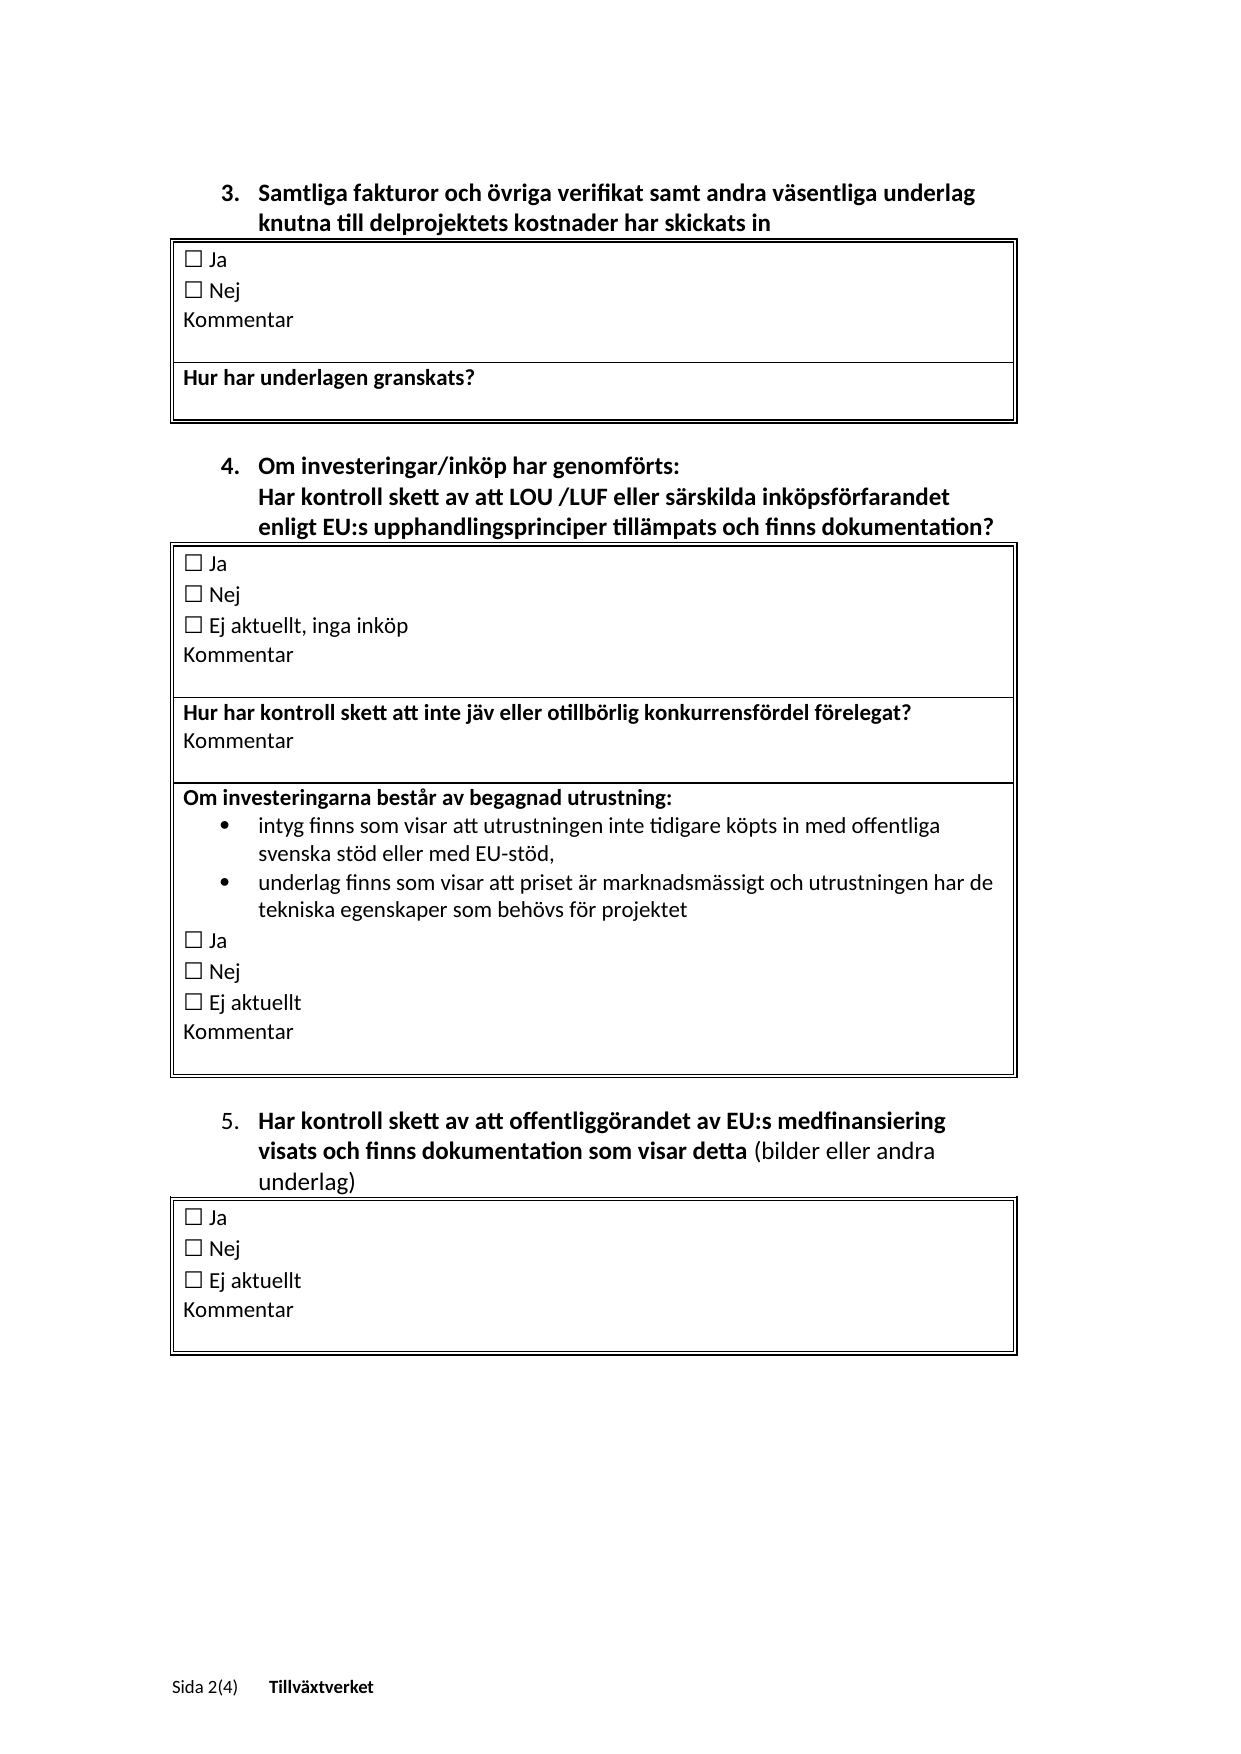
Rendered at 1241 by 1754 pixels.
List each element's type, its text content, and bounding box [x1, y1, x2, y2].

list Har kontroll skett av att offentliggörandet av EU:s medfinansiering visats och finns dokumentation som visar detta (bilder eller andra underlag) [221, 1105, 1004, 1196]
list Samtliga fakturor och övriga verifikat samt andra väsentliga underlag knutna till delprojektets kostnader har skickats in [221, 177, 1004, 238]
list Om investeringar/inköp har genomförts: Har kontroll skett av att LOU /LUF eller särskilda inköpsförfarandet enligt EU:s upphandlingsprinciper tillämpats och finns dokumentation? [221, 450, 1004, 542]
table_header Ja Nej Ej aktuellt, inga inköp Kommentar [174, 547, 1013, 696]
table_cell Hur har kontroll skett att inte jäv eller otillbörlig konkurrensfördel förelegat? Kommentar [174, 698, 1013, 782]
table_cell Hur har underlagen granskats? [174, 363, 1013, 419]
table_header ☐ Ja ☐ Nej Kommentar [174, 243, 1013, 361]
table_header Ja Nej Ej aktuellt Kommentar [174, 1201, 1013, 1351]
table_cell Om investeringarna består av begagnad utrustning: intyg finns som visar att utrustningen inte tidigare köpts in med offentliga svenska stöd eller med EU-stöd, underlag finns som visar att priset är marknadsmässigt och utrustningen har de tekniska egenskaper som behövs för projektet Ja Nej Ej aktuellt Kommentar [174, 784, 1013, 1073]
